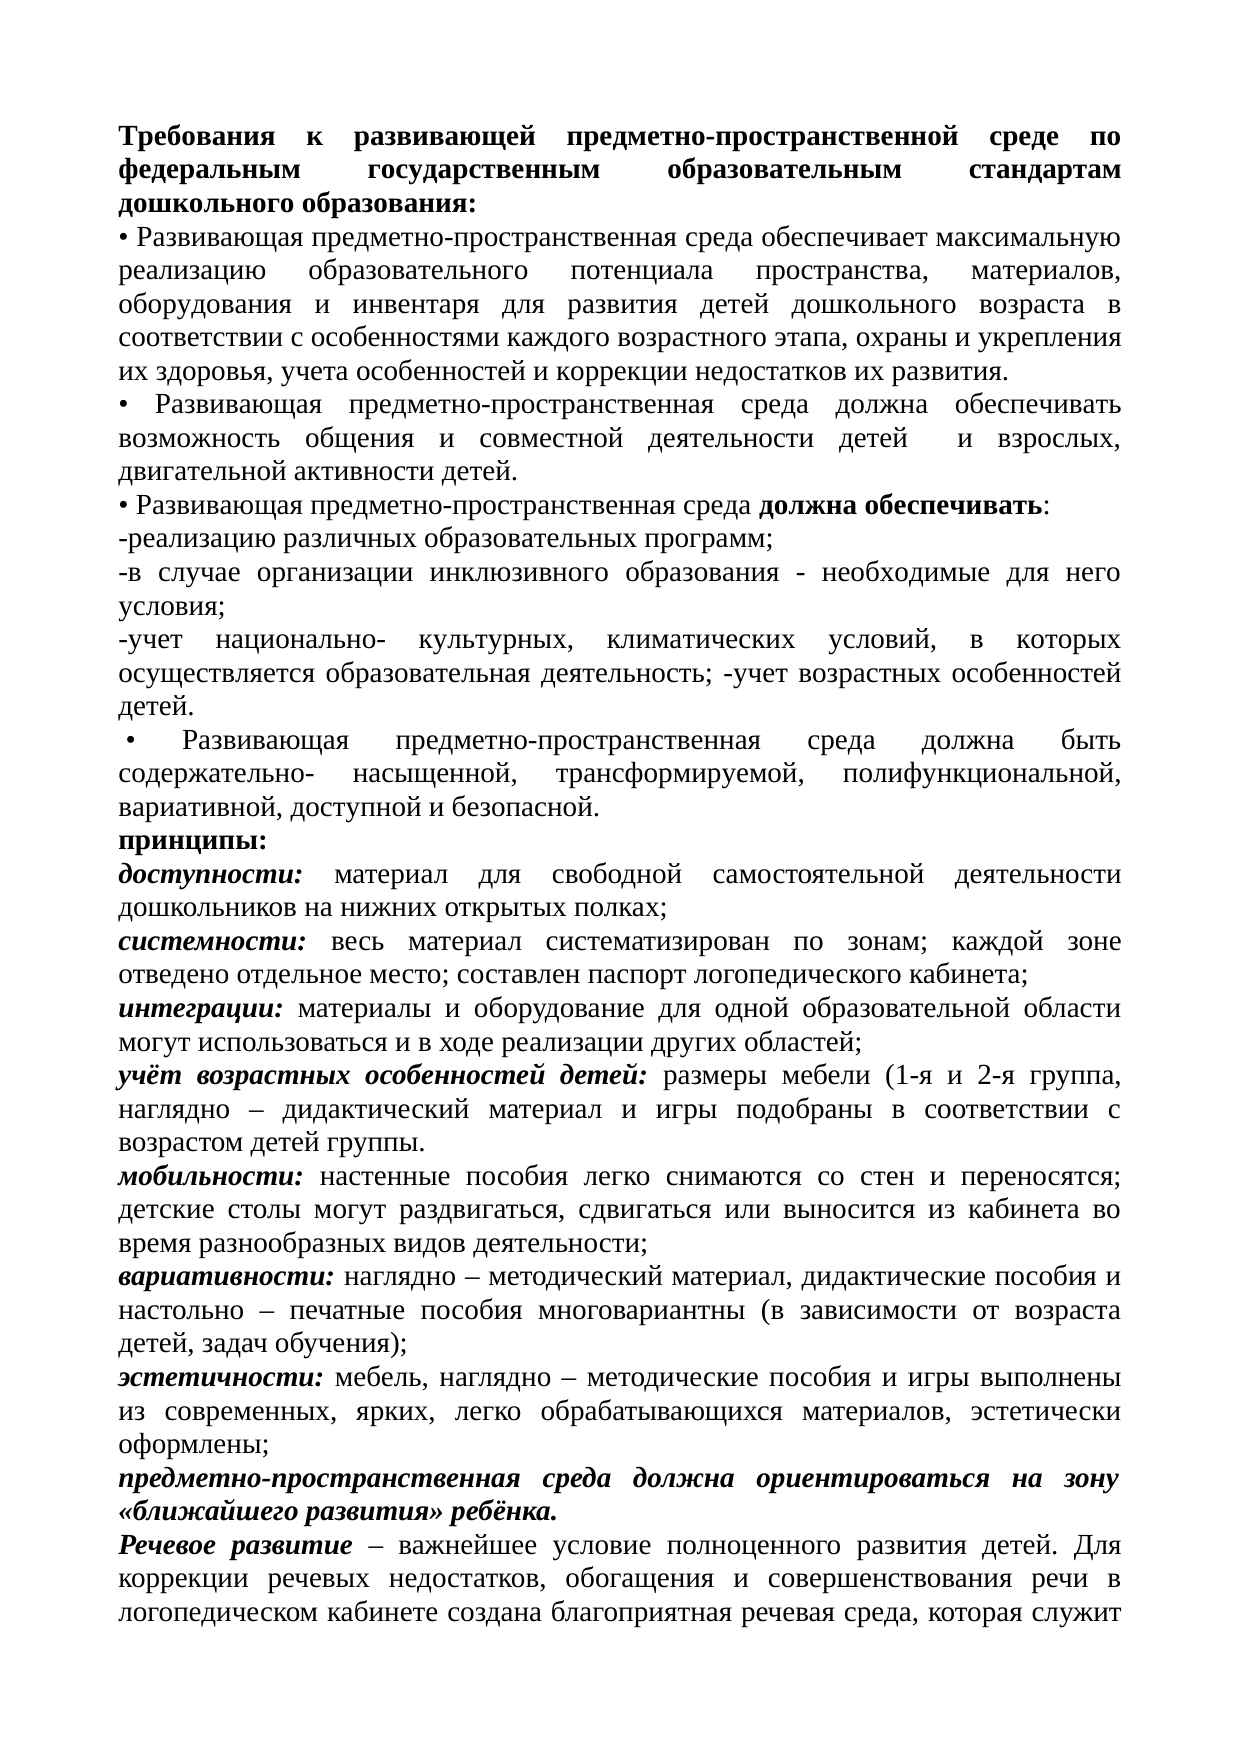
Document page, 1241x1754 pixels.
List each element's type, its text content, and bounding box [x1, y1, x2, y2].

text доступности: материал для свободной самостоятельной деятельности дошкольников на нижних открытых полках; [118, 856, 1122, 923]
text системности: весь материал систематизирован по зонам; каждой зоне отведено отдельное место; составлен паспорт логопедического кабинета; [118, 923, 1122, 990]
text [118, 1527, 1122, 1627]
text учёт возрастных особенностей детей: размеры мебели (1-я и 2-я группа, наглядно – дидактический материал и игры подобраны в соответствии с возрастом детей группы. [118, 1057, 1122, 1158]
text мобильности: настенные пособия легко снимаются со стен и переносятся; детские столы могут раздвигаться, сдвигаться или выносится из кабинета во время разнообразных видов деятельности; [118, 1158, 1122, 1258]
text интеграции: материалы и оборудование для одной образовательной области могут использоваться и в ходе реализации других областей; [118, 990, 1122, 1057]
text -в случае организации инклюзивного образования - необходимые для него условия; [118, 554, 1122, 621]
text предметно-пространственная среда должна ориентироваться на зону «ближайшего развития» ребёнка. [118, 1460, 1122, 1527]
text • Развивающая предметно-пространственная среда обеспечивает максимальную реализацию образовательного потенциала пространства, материалов, оборудования и инвентаря для развития детей дошкольного возраста в соответствии с особенностями каждого возрастного этапа, охраны и укрепления их здоровья, учета особенностей и коррекции недостатков их развития. [118, 219, 1122, 386]
text • Развивающая предметно-пространственная среда должна обеспечивать: [118, 487, 1122, 521]
text -реализацию различных образовательных программ; [118, 521, 1122, 554]
text принципы: [118, 822, 1122, 856]
text эстетичности: мебель, наглядно – методические пособия и игры выполнены из современных, ярких, легко обрабатывающихся материалов, эстетически оформлены; [118, 1359, 1122, 1460]
text • Развивающая предметно-пространственная среда должна быть содержательно- насыщенной, трансформируемой, полифункциональной, вариативной, доступной и безопасной. [118, 722, 1122, 822]
text • Развивающая предметно-пространственная среда должна обеспечивать возможность общения и совместной деятельности детей и взрослых, двигательной активности детей. [118, 386, 1122, 487]
text Требования к развивающей предметно-пространственной среде по федеральным государственным образовательным стандартам дошкольного образования: [118, 118, 1122, 219]
text -учет национально- культурных, климатических условий, в которых осуществляется образовательная деятельность; -учет возрастных особенностей детей. [118, 621, 1122, 722]
text вариативности: наглядно – методический материал, дидактические пособия и настольно – печатные пособия многовариантны (в зависимости от возраста детей, задач обучения); [118, 1258, 1122, 1359]
